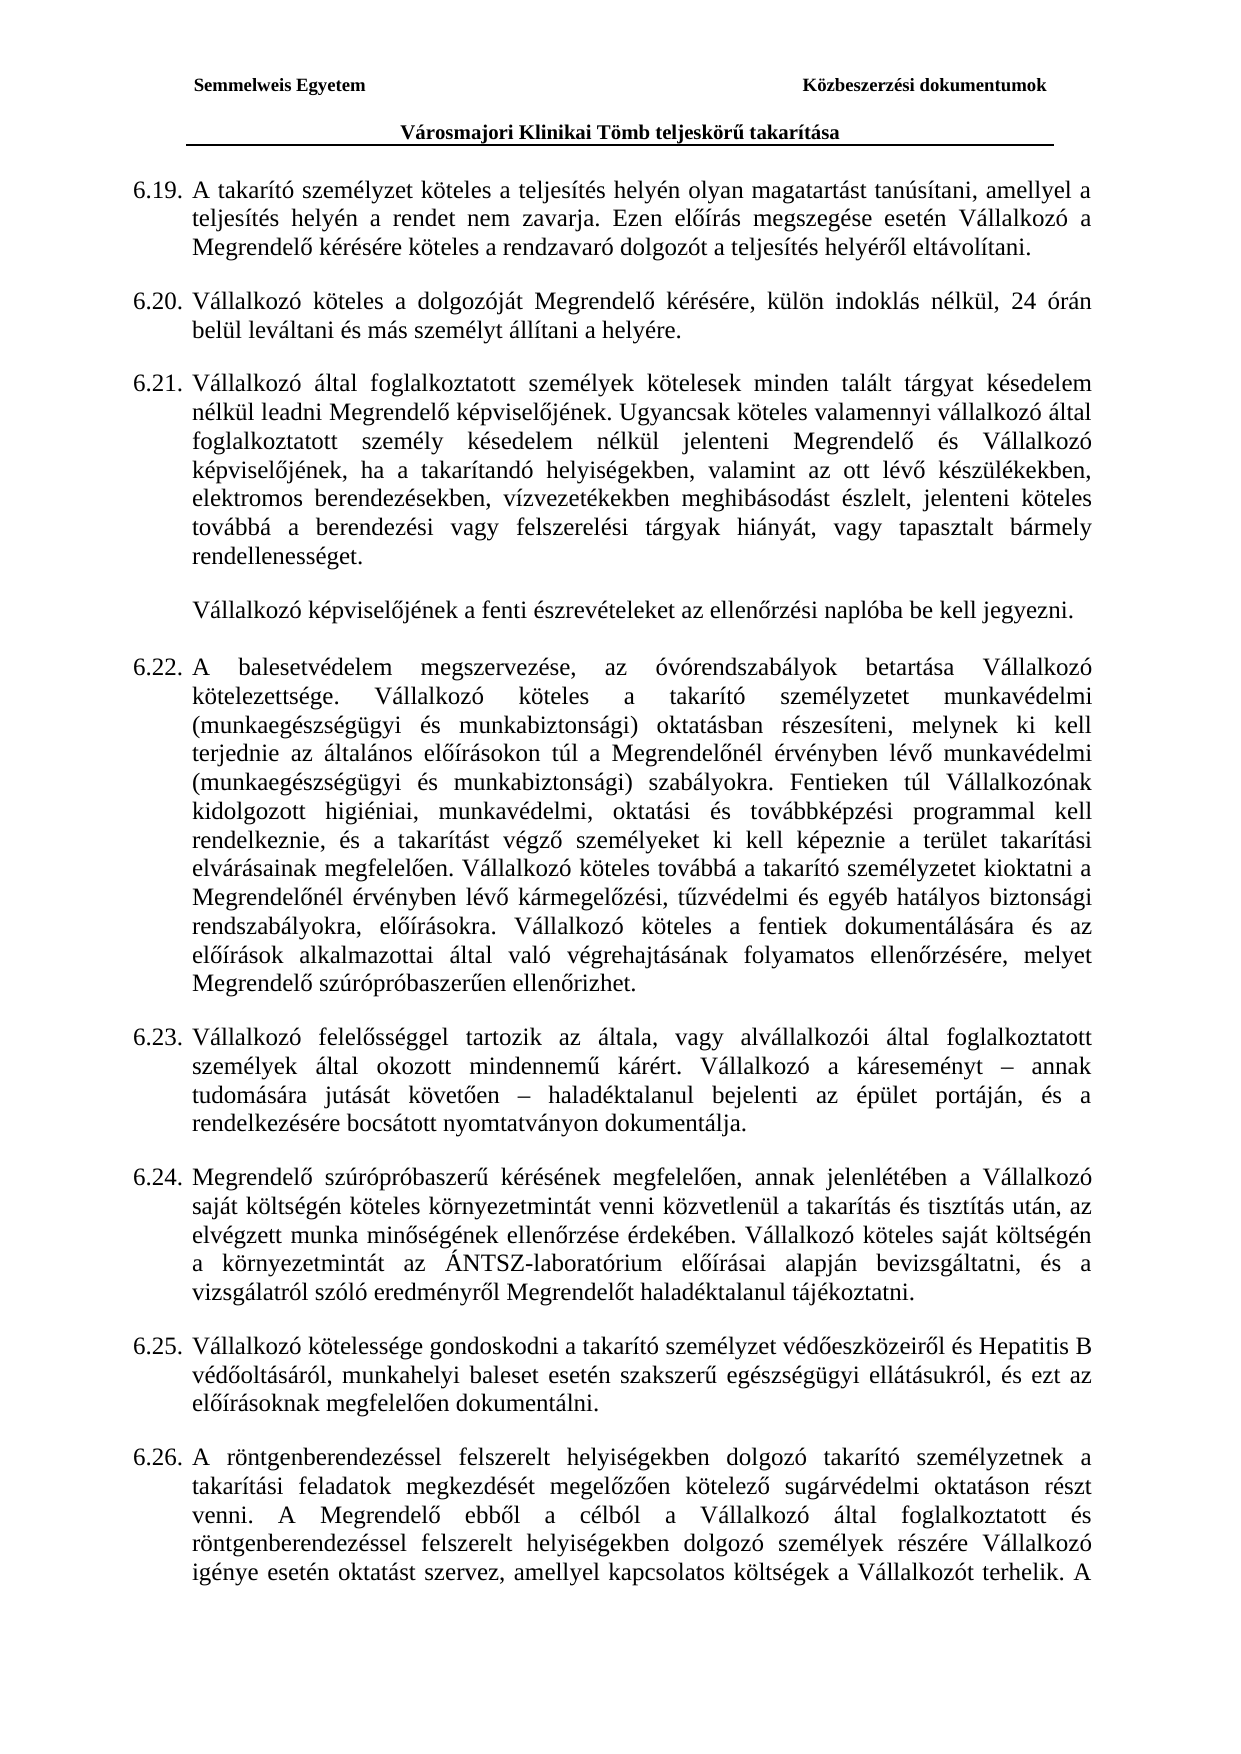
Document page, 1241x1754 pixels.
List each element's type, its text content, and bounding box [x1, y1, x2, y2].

text Vállalkozó képviselőjének a fenti észrevételeket az ellenőrzési naplóba be kell jegyezni. [192, 595, 1093, 623]
list A balesetvédelem megszervezése, az óvórendszabályok betartása Vállalkozó kötelezettsége. Vállalkozó köteles a takarító személyzetet munkavédelmi (munkaegészségügyi és munkabiztonsági) oktatásban részesíteni, melynek ki kell terjednie az általános előírásokon túl a Megrendelőnél érvényben lévő munkavédelmi (munkaegészségügyi és munkabiztonsági) szabályokra. Fentieken túl Vállalkozónak kidolgozott higiéniai, munkavédelmi, oktatási és továbbképzési programmal kell rendelkeznie, és a takarítást végző személyeket ki kell képeznie a terület takarítási elvárásainak megfelelően. Vállalkozó köteles továbbá a takarító személyzetet kioktatni a Megrendelőnél érvényben lévő kármegelőzési, tűzvédelmi és egyéb hatályos biztonsági rendszabályokra, előírásokra. Vállalkozó köteles a fentiek dokumentálására és az előírások alkalmazottai által való végrehajtásának folyamatos ellenőrzésére, melyet Megrendelő szúrópróbaszerűen ellenőrizhet. [133, 652, 1093, 997]
list Megrendelő szúrópróbaszerű kérésének megfelelően, annak jelenlétében a Vállalkozó saját költségén köteles környezetmintát venni közvetlenül a takarítás és tisztítás után, az elvégzett munka minőségének ellenőrzése érdekében. Vállalkozó köteles saját költségén a környezetmintát az ÁNTSZ-laboratórium előírásai alapján bevizsgáltatni, és a vizsgálatról szóló eredményről Megrendelőt haladéktalanul tájékoztatni. [133, 1162, 1093, 1306]
list Vállalkozó által foglalkoztatott személyek kötelesek minden talált tárgyat késedelem nélkül leadni Megrendelő képviselőjének. Ugyancsak köteles valamennyi vállalkozó által foglalkoztatott személy késedelem nélkül jelenteni Megrendelő és Vállalkozó képviselőjének, ha a takarítandó helyiségekben, valamint az ott lévő készülékekben, elektromos berendezésekben, vízvezetékekben meghibásodást észlelt, jelenteni köteles továbbá a berendezési vagy felszerelési tárgyak hiányát, vagy tapasztalt bármely rendellenességet. [133, 368, 1093, 570]
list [133, 1442, 1093, 1586]
list Vállalkozó köteles a dolgozóját Megrendelő kérésére, külön indoklás nélkül, 24 órán belül leváltani és más személyt állítani a helyére. [133, 286, 1093, 343]
list A takarító személyzet köteles a teljesítés helyén olyan magatartást tanúsítani, amellyel a teljesítés helyén a rendet nem zavarja. Ezen előírás megszegése esetén Vállalkozó a Megrendelő kérésére köteles a rendzavaró dolgozót a teljesítés helyéről eltávolítani. [133, 175, 1093, 261]
list Vállalkozó kötelessége gondoskodni a takarító személyzet védőeszközeiről és Hepatitis B védőoltásáról, munkahelyi baleset esetén szakszerű egészségügyi ellátásukról, és ezt az előírásoknak megfelelően dokumentálni. [133, 1331, 1093, 1417]
list Vállalkozó felelősséggel tartozik az általa, vagy alvállalkozói által foglalkoztatott személyek által okozott mindennemű kárért. Vállalkozó a káreseményt – annak tudomására jutását követően – haladéktalanul bejelenti az épület portáján, és a rendelkezésére bocsátott nyomtatványon dokumentálja. [133, 1022, 1093, 1137]
